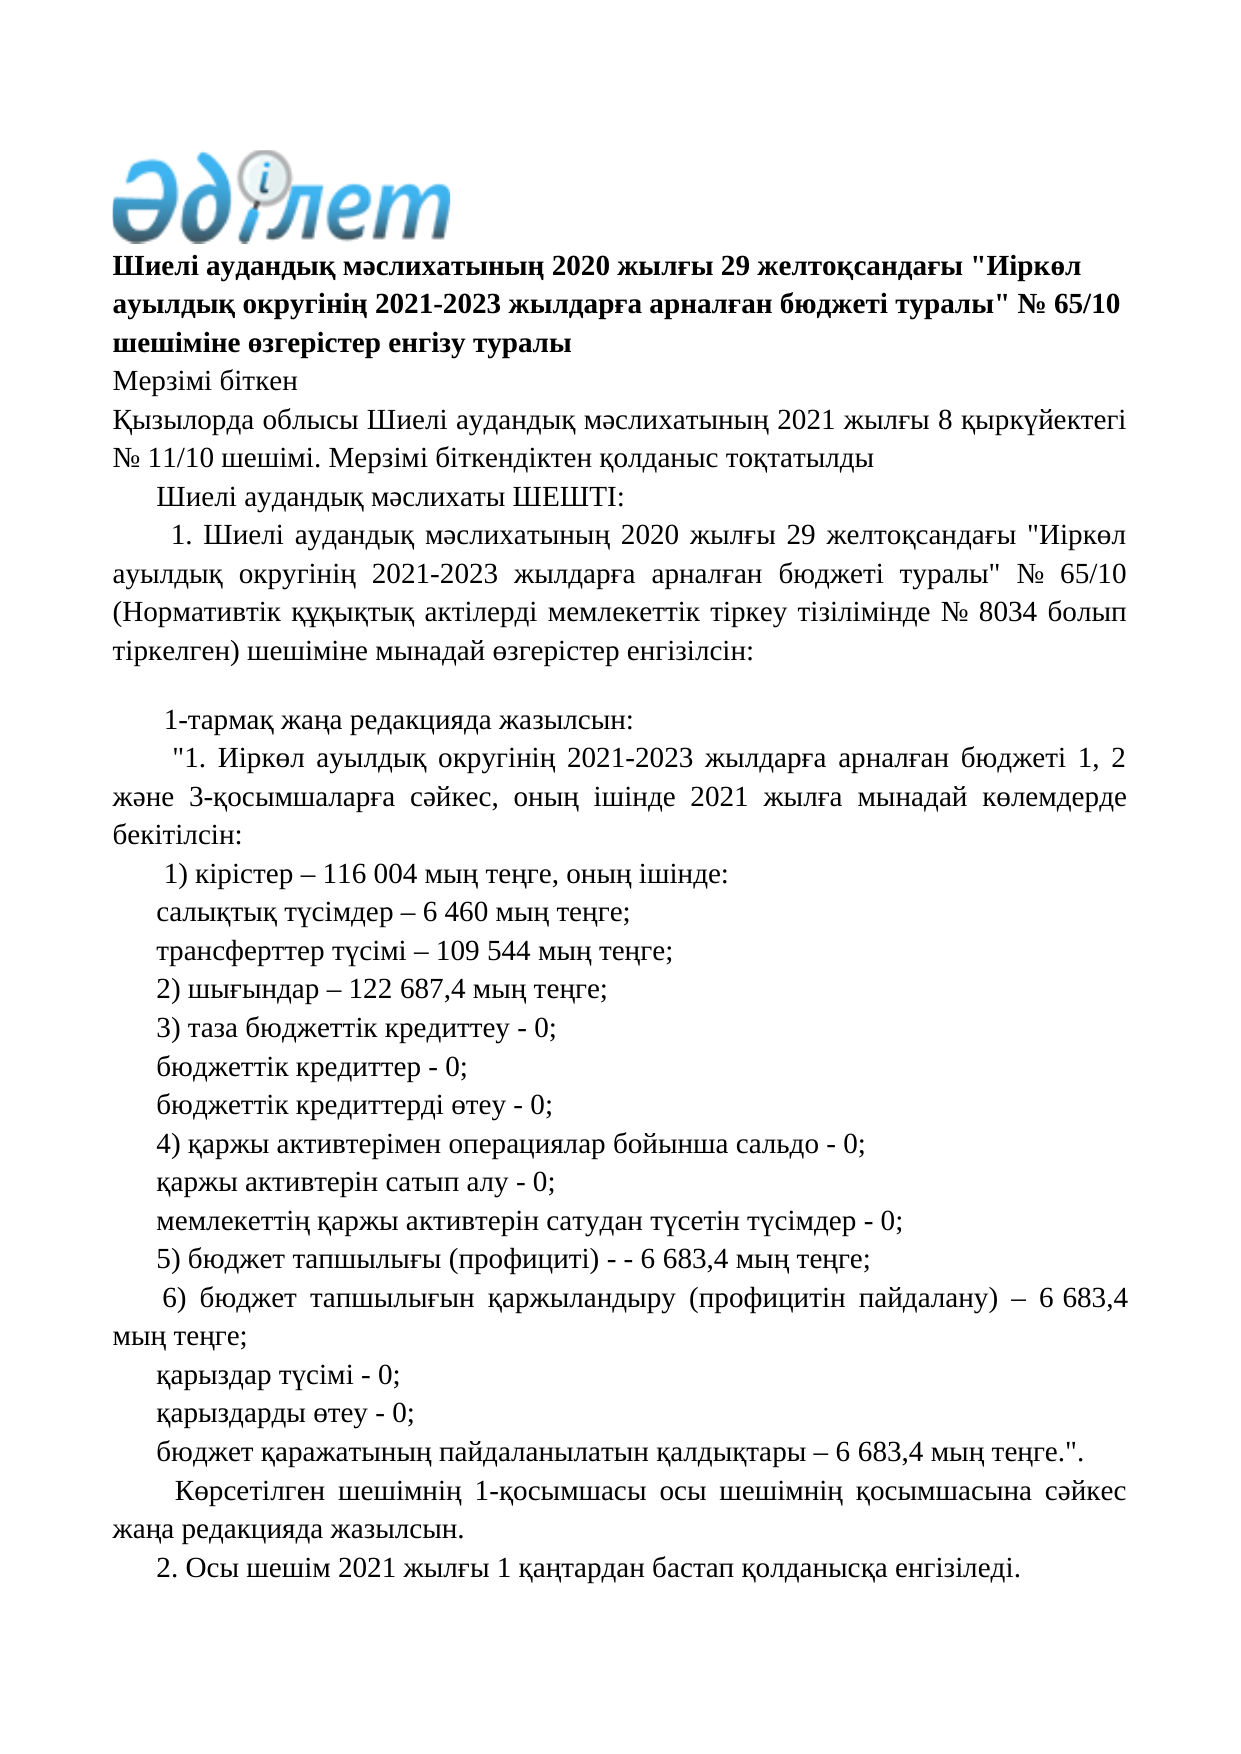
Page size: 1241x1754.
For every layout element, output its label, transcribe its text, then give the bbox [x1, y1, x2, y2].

text салықтық түсімдер – 6 460 мың теңге; [112, 894, 1128, 928]
text Шиелі аудандық мәслихатының 2020 жылғы 29 желтоқсандағы "Иіркөл ауылдық округінің 2021-2023 жылдарға арналған бюджеті туралы" № 65/10 шешіміне өзгерістер енгізу туралы [112, 248, 1128, 358]
text Қызылорда облысы Шиелі аудандық мәслихатының 2021 жылғы 8 қыркүйектегі № 11/10 шешімі. Мерзімі біткендіктен қолданыс тоқтатылды [112, 402, 1128, 474]
text 3) таза бюджеттік кредиттеу - 0; [112, 1010, 1128, 1044]
text 4) қаржы активтерімен операциялар бойынша сальдо - 0; [112, 1126, 1128, 1159]
text мемлекеттің қаржы активтерін сатудан түсетін түсімдер - 0; [112, 1203, 1128, 1236]
text бюджеттік кредиттер - 0; [112, 1049, 1128, 1082]
text "1. Иіркөл ауылдық округінің 2021-2023 жылдарға арналған бюджеті 1, 2 және 3-қосымшаларға сәйкес, оның ішінде 2021 жылға мынадай көлемдерде бекітілсін: [112, 740, 1128, 851]
text бюджет қаражатының пайдаланылатын қалдықтары – 6 683,4 мың теңге.". [112, 1434, 1128, 1468]
text 2. Осы шешім 2021 жылғы 1 қаңтардан бастап қолданысқа енгізіледі. [112, 1550, 1128, 1583]
text қаржы активтерін сатып алу - 0; [112, 1164, 1128, 1198]
text 6) бюджет тапшылығын қаржыландыру (профицитін пайдалану) – 6 683,4 мың теңге; [112, 1280, 1128, 1352]
text Көрсетілген шешімнің 1-қосымшасы осы шешімнің қосымшасына сәйкес жаңа редакцияда жазылсын. [112, 1473, 1128, 1545]
text 1) кірістер – 116 004 мың теңге, оның ішінде: [112, 856, 1128, 889]
picture [112, 150, 451, 244]
text бюджеттік кредиттерді өтеу - 0; [112, 1087, 1128, 1121]
text Мерзімі біткен [112, 363, 1128, 397]
text 1-тармақ жаңа редакцияда жазылсын: [112, 702, 1128, 735]
text қарыздарды өтеу - 0; [112, 1396, 1128, 1429]
text трансферттер түсімі – 109 544 мың теңге; [112, 933, 1128, 967]
text 1. Шиелі аудандық мәслихатының 2020 жылғы 29 желтоқсандағы "Иіркөл ауылдық округінің 2021-2023 жылдарға арналған бюджеті туралы" № 65/10 (Нормативтік құқықтық актілерді мемлекеттік тіркеу тізілімінде № 8034 болып тіркелген) шешіміне мынадай өзгерістер енгізілсін: [112, 517, 1128, 667]
text 5) бюджет тапшылығы (профициті) - - 6 683,4 мың теңге; [112, 1241, 1128, 1275]
text қарыздар түсімі - 0; [112, 1357, 1128, 1391]
text Шиелі аудандық мәслихаты ШЕШТІ: [112, 479, 1128, 512]
text 2) шығындар – 122 687,4 мың теңге; [112, 972, 1128, 1005]
